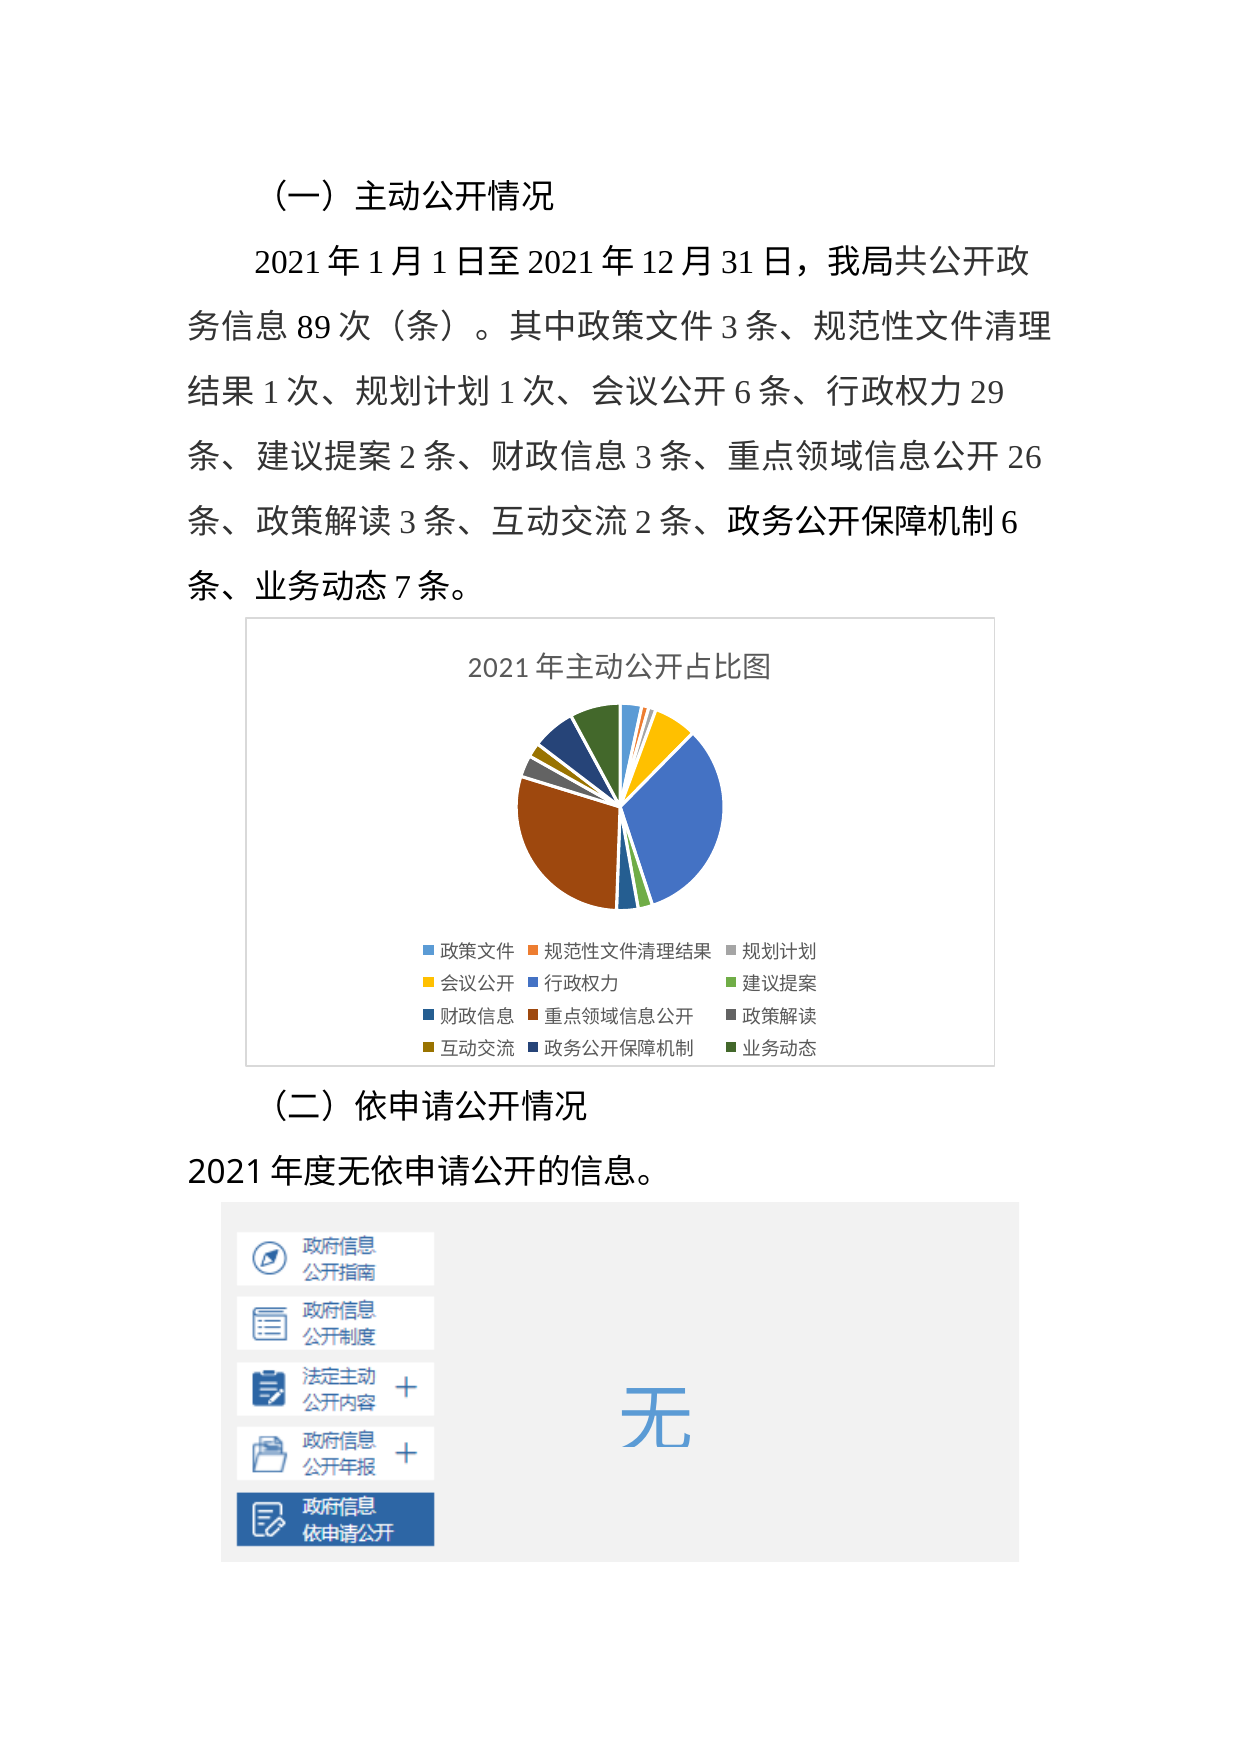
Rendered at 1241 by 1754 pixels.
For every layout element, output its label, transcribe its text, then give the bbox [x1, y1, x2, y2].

list 主动公开情况 [187, 162, 1053, 227]
list 2021年度无依申请公开的信息。 [187, 1137, 1053, 1202]
list 依申请公开情况 [187, 1072, 1053, 1137]
picture [221, 1202, 1020, 1562]
list 2021年1月1日至2021年12月31日，我局共公开政务信息89次（条）。其中政策文件3条、规范性文件清理结果1次、规划计划1次、会议公开6条、行政权力29条、建议提案2条、财政信息3条、重点领域信息公开26条、政策解读3条、互动交流2条、政务公开保障机制6条、业务动态7条。 [187, 227, 1053, 617]
